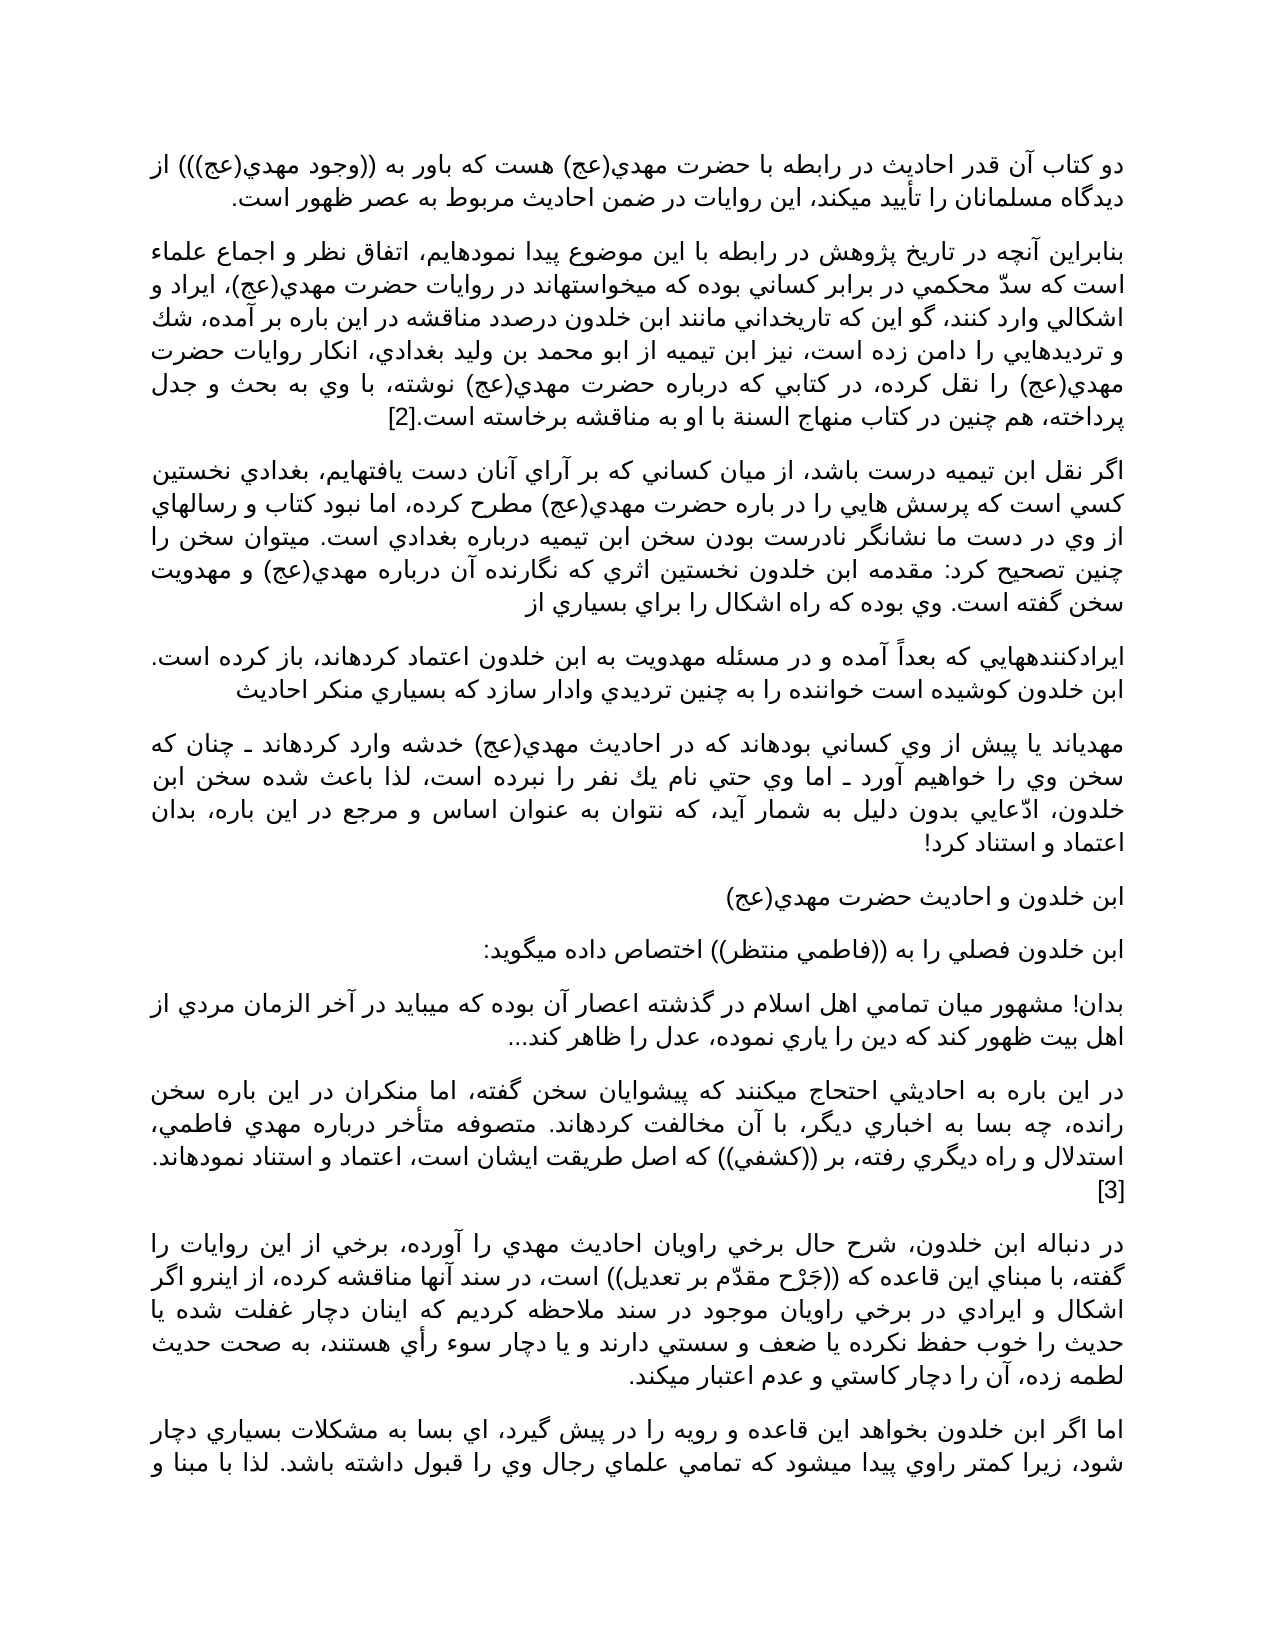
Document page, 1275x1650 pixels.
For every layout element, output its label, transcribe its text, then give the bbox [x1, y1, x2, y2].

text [150, 150, 1125, 212]
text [150, 1415, 1125, 1477]
text اگر نقل ابن تيميه درست باشد، از ميان كساني كه بر آراي آنان دست يافته‏ايم، بغدادي نخستين كسي است كه پرسش هايي را در باره حضرت مهدي(عج) مطرح كرده، اما نبود كتاب و رساله‏اي از وي در دست ما نشانگر نادرست بودن سخن ابن تيميه درباره بغدادي است. مي‏توان سخن را چنين تصحيح كرد: مقدمه ابن خلدون نخستين اثري كه نگارنده آن درباره مهدي(عج) و مهدويت سخن گفته است. وي بوده كه راه اشكال را براي بسياري از [150, 456, 1125, 617]
text در دنباله ابن خلدون، شرح حال برخي راويان احاديث مهدي را آورده، برخي از اين روايات را گفته، با مبناي اين قاعده كه ((‏جَرْح مقدّم بر تعديل)) است، در سند آنها مناقشه كرده، از اين‏رو اگر اشكال و ايرادي در برخي راويان موجود در سند ملاحظه كرديم كه اينان دچار غفلت شده يا حديث را خوب حفظ نكرده يا ضعف و سستي دارند و يا دچار سوء رأي هستند، به صحت حديث لطمه زده، آن را دچار كاستي و عدم اعتبار مي‏كند. [150, 1229, 1125, 1390]
text ابن خلدون فصلي را به ((‏فاطمي منتظر)) اختصاص داده مي‏گويد: [150, 935, 1125, 964]
text ابن خلدون و احاديث حضرت مهدي(عج) [150, 882, 1125, 910]
text مهدي‏اند يا پيش از وي كساني بوده‏اند كه در احاديث مهدي(عج) خدشه وارد كرده‏اند ـ چنان كه سخن وي را خواهيم آورد ـ اما وي حتي نام يك نفر را نبرده است، لذا باعث شده سخن ابن خلدون، ادّعايي بدون دليل به شمار آيد، كه نتوان به عنوان اساس و مرجع در اين باره، بدان اعتماد و استناد كرد! [150, 729, 1125, 856]
text بنابراين آنچه در تاريخ پژوهش در رابطه با اين موضوع پيدا نموده‏ايم، اتفاق نظر و اجماع علماء است كه سدّ محكمي در برابر كساني بوده كه مي‏خواسته‏اند در روايات حضرت مهدي(عج)، ايراد و اشكالي وارد كنند، گو اين كه تاريخ‏داني مانند ابن خلدون درصدد مناقشه در اين باره بر آمده، شك و ترديدهايي را دامن زده است، نيز ابن تيميه از ابو محمد بن وليد بغدادي، انكار روايات حضرت مهدي(عج) را نقل كرده، در كتابي كه درباره حضرت مهدي(عج) نوشته، با وي به بحث و جدل پرداخته، هم چنين در كتاب منهاج السنة با او به مناقشه برخاسته است.[2] [150, 237, 1125, 431]
text در اين باره به احاديثي احتحاج مي‏كنند كه پيشوايان سخن گفته، اما منكران در اين باره سخن رانده، چه بسا به اخباري ديگر، با آن مخالفت كرده‏اند. متصوفه متأخر درباره مهدي فاطمي، استدلال و راه ديگري رفته، بر ((‏كشفي)) كه اصل طريقت ايشان است، اعتماد و استناد نموده‏اند.[3] [150, 1076, 1125, 1204]
text ايرادكننده‏هايي كه بعداً آمده و در مسئله مهدويت به ابن خلدون اعتماد كرده‏اند، باز كرده است. ابن خلدون كوشيده است خواننده را به چنين ترديدي وادار سازد كه بسياري منكر احاديث [150, 642, 1125, 703]
text بدان! مشهور ميان تمامي اهل اسلام در گذشته اعصار آن بوده كه مي‏بايد در آخر الزمان مردي از اهل بيت ظهور كند كه دين را ياري نموده، عدل را ظاهر كند... [150, 989, 1125, 1051]
